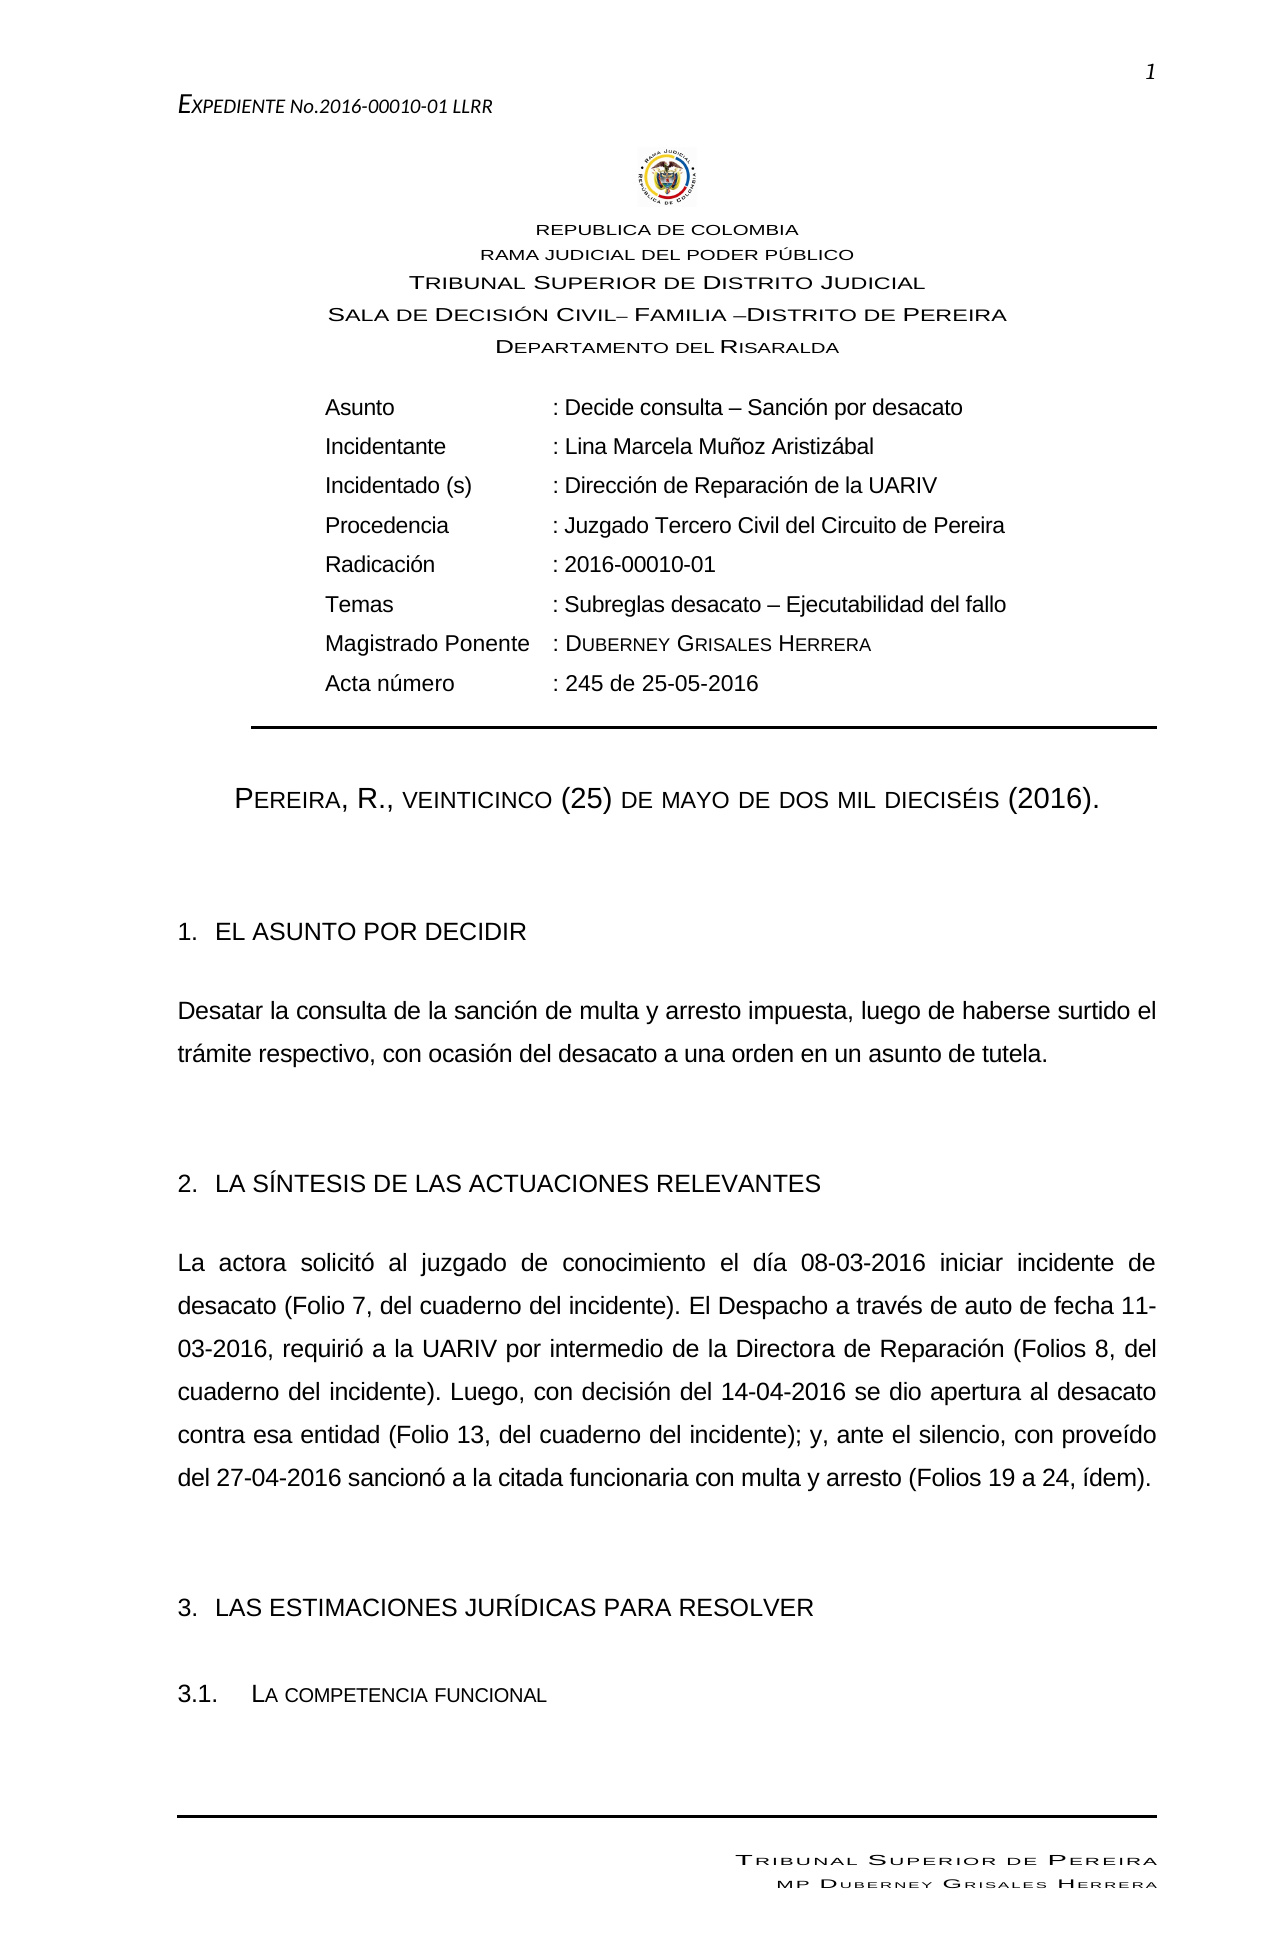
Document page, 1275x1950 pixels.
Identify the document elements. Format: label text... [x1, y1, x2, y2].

text TRIBUNAL SUPERIOR DE DISTRITO JUDICIAL [177, 271, 1157, 293]
text REPUBLICA DE COLOMBIA [177, 221, 1157, 238]
list La competencia funcional [177, 1679, 1157, 1708]
text RAMA JUDICIAL DEL PODER PÚBLICO [177, 246, 1157, 263]
list LAS ESTIMACIONES JURÍDICAS PARA RESOLVER [177, 1593, 1157, 1622]
text Incidentante : Lina Marcela Muñoz Aristizábal [177, 433, 1157, 459]
text Radicación : 2016-00010-01 [177, 551, 1157, 578]
text SALA DE DECISIÓN CIVIL– FAMILIA –DISTRITO DE PEREIRA [177, 304, 1157, 325]
text Procedencia : Juzgado Tercero Civil del Circuito de Pereira [177, 512, 1157, 538]
text Acta número : 245 de 25-05-2016 [251, 670, 1157, 696]
text La actora solicitó al juzgado de conocimiento el día 08-03-2016 iniciar incidente de desacato (Folio 7, del cuaderno del incidente). El Despacho a través de auto de fecha 11-03-2016, requirió a la UARIV por intermedio de la Directora de Reparación (Folios 8, del cuaderno del incidente). Luego, con decisión del 14-04-2016 se dio apertura al desacato contra esa entidad (Folio 13, del cuaderno del incidente); y, ante el silencio, con proveído del 27-04-2016 sancionó a la citada funcionaria con multa y arresto (Folios 19 a 24, ídem). [177, 1248, 1157, 1492]
text Asunto : Decide consulta – Sanción por desacato [177, 393, 1157, 420]
text Magistrado Ponente : Duberney Grisales Herrera [251, 630, 1157, 657]
text Incidentado (s) : Dirección de Reparación de la UARIV [177, 472, 1157, 499]
title Desatar la consulta de la sanción de multa y arresto impuesta, luego de haberse surtido el trámite respectivo, con ocasión del desacato a una orden en un asunto de tutela. [177, 996, 1157, 1068]
text DEPARTAMENTO DEL RISARALDA [177, 336, 1157, 358]
text Pereira, R., veinticinco (25) de mayo de dos mil dieciséis (2016). [177, 781, 1157, 814]
list LA SÍNTESIS DE LAS ACTUACIONES RELEVANTES [177, 1169, 1157, 1197]
text Temas : Subreglas desacato – Ejecutabilidad del fallo [177, 591, 1157, 617]
picture [637, 147, 697, 207]
title EL ASUNTO POR DECIDIR [177, 917, 1157, 946]
